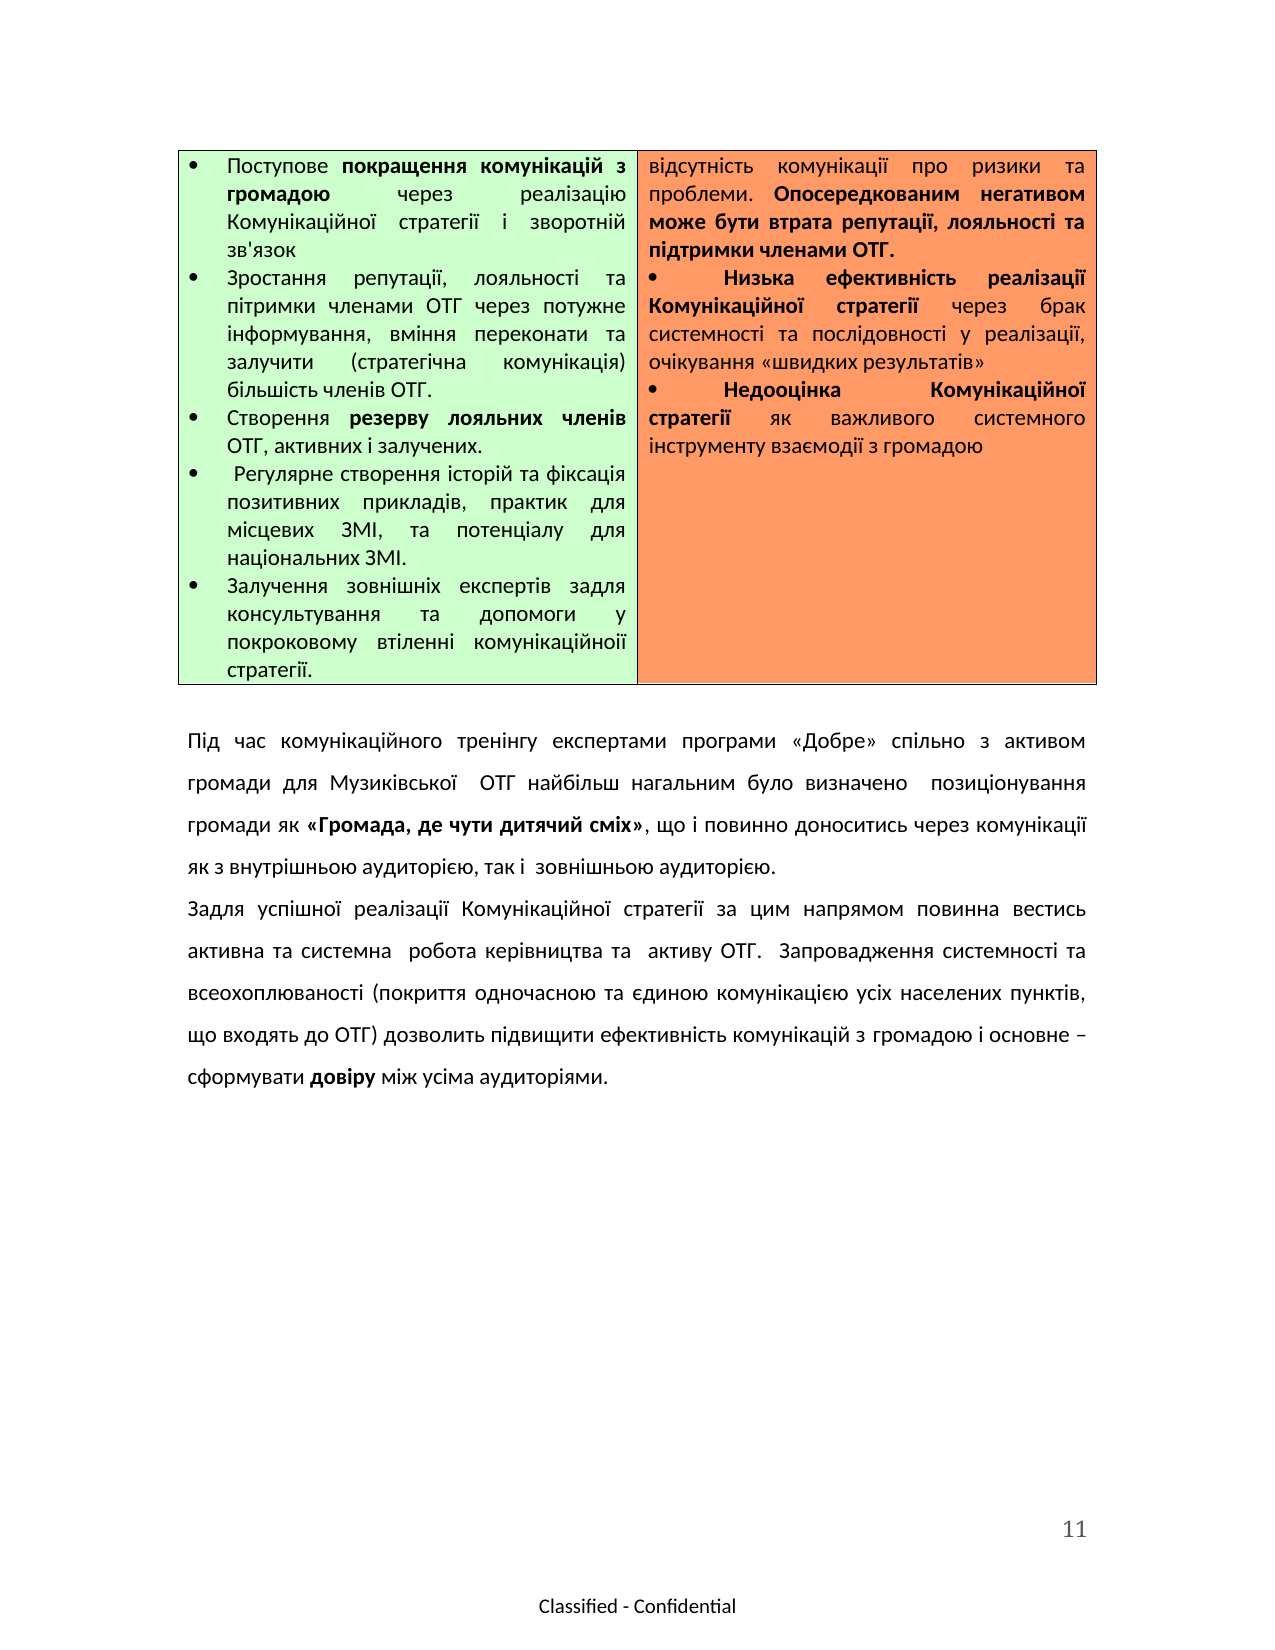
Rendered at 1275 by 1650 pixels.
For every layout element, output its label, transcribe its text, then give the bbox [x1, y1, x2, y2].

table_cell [638, 151, 1096, 683]
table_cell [179, 151, 637, 683]
text Задля успішної реалізації Комунікаційної стратегії за цим напрямом повинна вестись активна та системна робота керівництва та активу ОТГ. Запровадження системності та всеохоплюваності (покриття одночасною та єдиною комунікацією усіх населених пунктів, що входять до ОТГ) дозволить підвищити ефективність комунікацій з громадою і основне – сформувати довіру між усіма аудиторіями. [187, 894, 1087, 1090]
text Під час комунікаційного тренінгу експертами програми «Добре» спільно з активом громади для Музиківської ОТГ найбільш нагальним було визначено позиціонування громади як «Громада, де чути дитячий сміх», що і повинно доноситись через комунікації як з внутрішньою аудиторією, так і зовнішньою аудиторією. [187, 726, 1087, 880]
